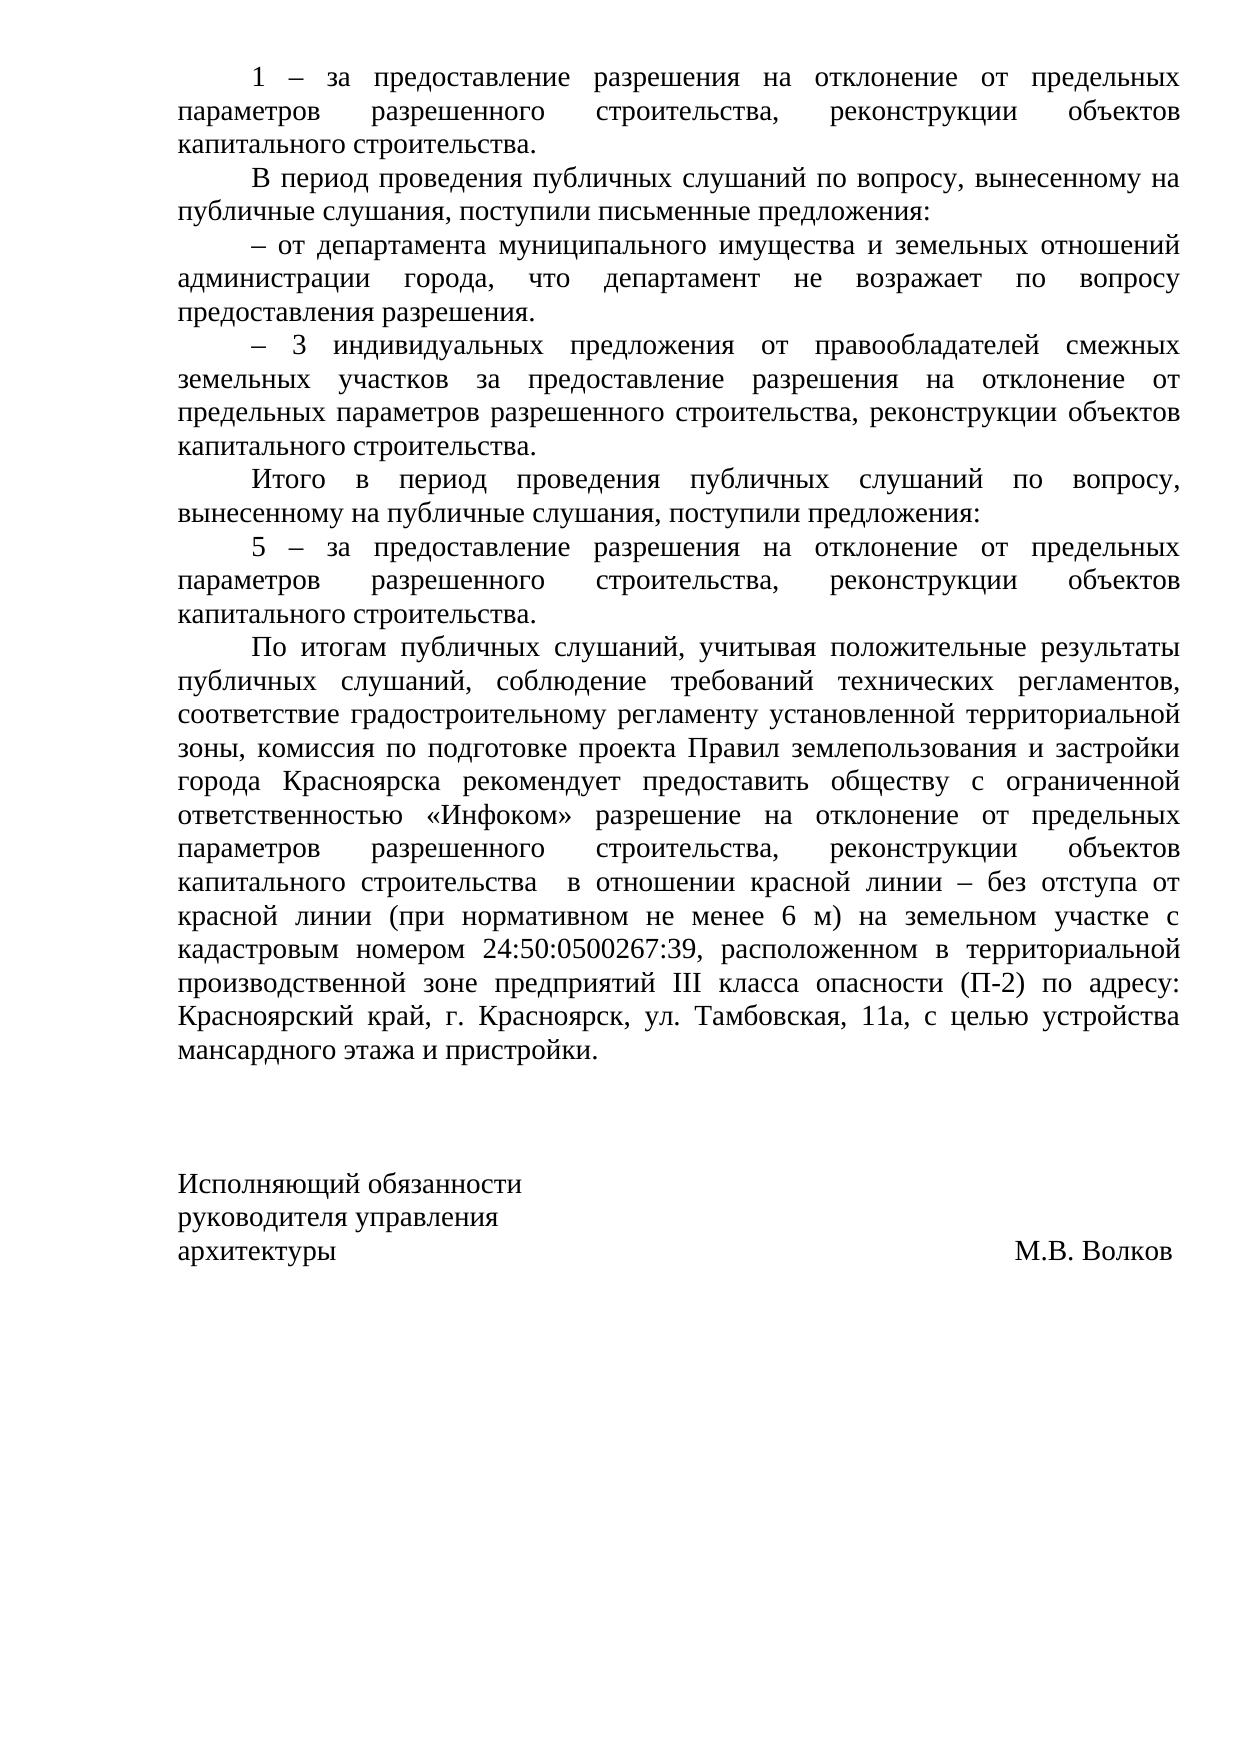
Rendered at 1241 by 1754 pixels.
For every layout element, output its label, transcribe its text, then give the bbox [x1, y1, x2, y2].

text архитектуры М.В. Волков [177, 1233, 1181, 1267]
text – 3 индивидуальных предложения от правообладателей смежных земельных участков за предоставление разрешения на отклонение от предельных параметров разрешенного строительства, реконструкции объектов капитального строительства. [177, 327, 1181, 462]
text Итого в период проведения публичных слушаний по вопросу, вынесенному на публичные слушания, поступили предложения: [177, 462, 1181, 529]
text По итогам публичных слушаний, учитывая положительные результаты публичных слушаний, соблюдение требований технических регламентов, соответствие градостроительному регламенту установленной территориальной зоны, комиссия по подготовке проекта Правил землепользования и застройки города Красноярска рекомендует предоставить обществу с ограниченной ответственностью «Инфоком» разрешение на отклонение от предельных параметров разрешенного строительства, реконструкции объектов капитального строительства в отношении красной линии – без отступа от красной линии (при нормативном не менее 6 м) на земельном участке с кадастровым номером 24:50:0500267:39, расположенном в территориальной производственной зоне предприятий III класса опасности (П-2) по адресу: Красноярский край, г. Красноярск, ул. Тамбовская, 11а, с целью устройства мансардного этажа и пристройки. [177, 629, 1181, 1065]
text 1 – за предоставление разрешения на отклонение от предельных параметров разрешенного строительства, реконструкции объектов капитального строительства. [177, 59, 1181, 160]
text руководителя управления [177, 1199, 1181, 1233]
text Исполняющий обязанности [177, 1166, 1181, 1199]
text 5 – за предоставление разрешения на отклонение от предельных параметров разрешенного строительства, реконструкции объектов капитального строительства. [177, 529, 1181, 629]
text В период проведения публичных слушаний по вопросу, вынесенному на публичные слушания, поступили письменные предложения: [177, 160, 1181, 227]
text – от департамента муниципального имущества и земельных отношений администрации города, что департамент не возражает по вопросу предоставления разрешения. [177, 227, 1181, 327]
